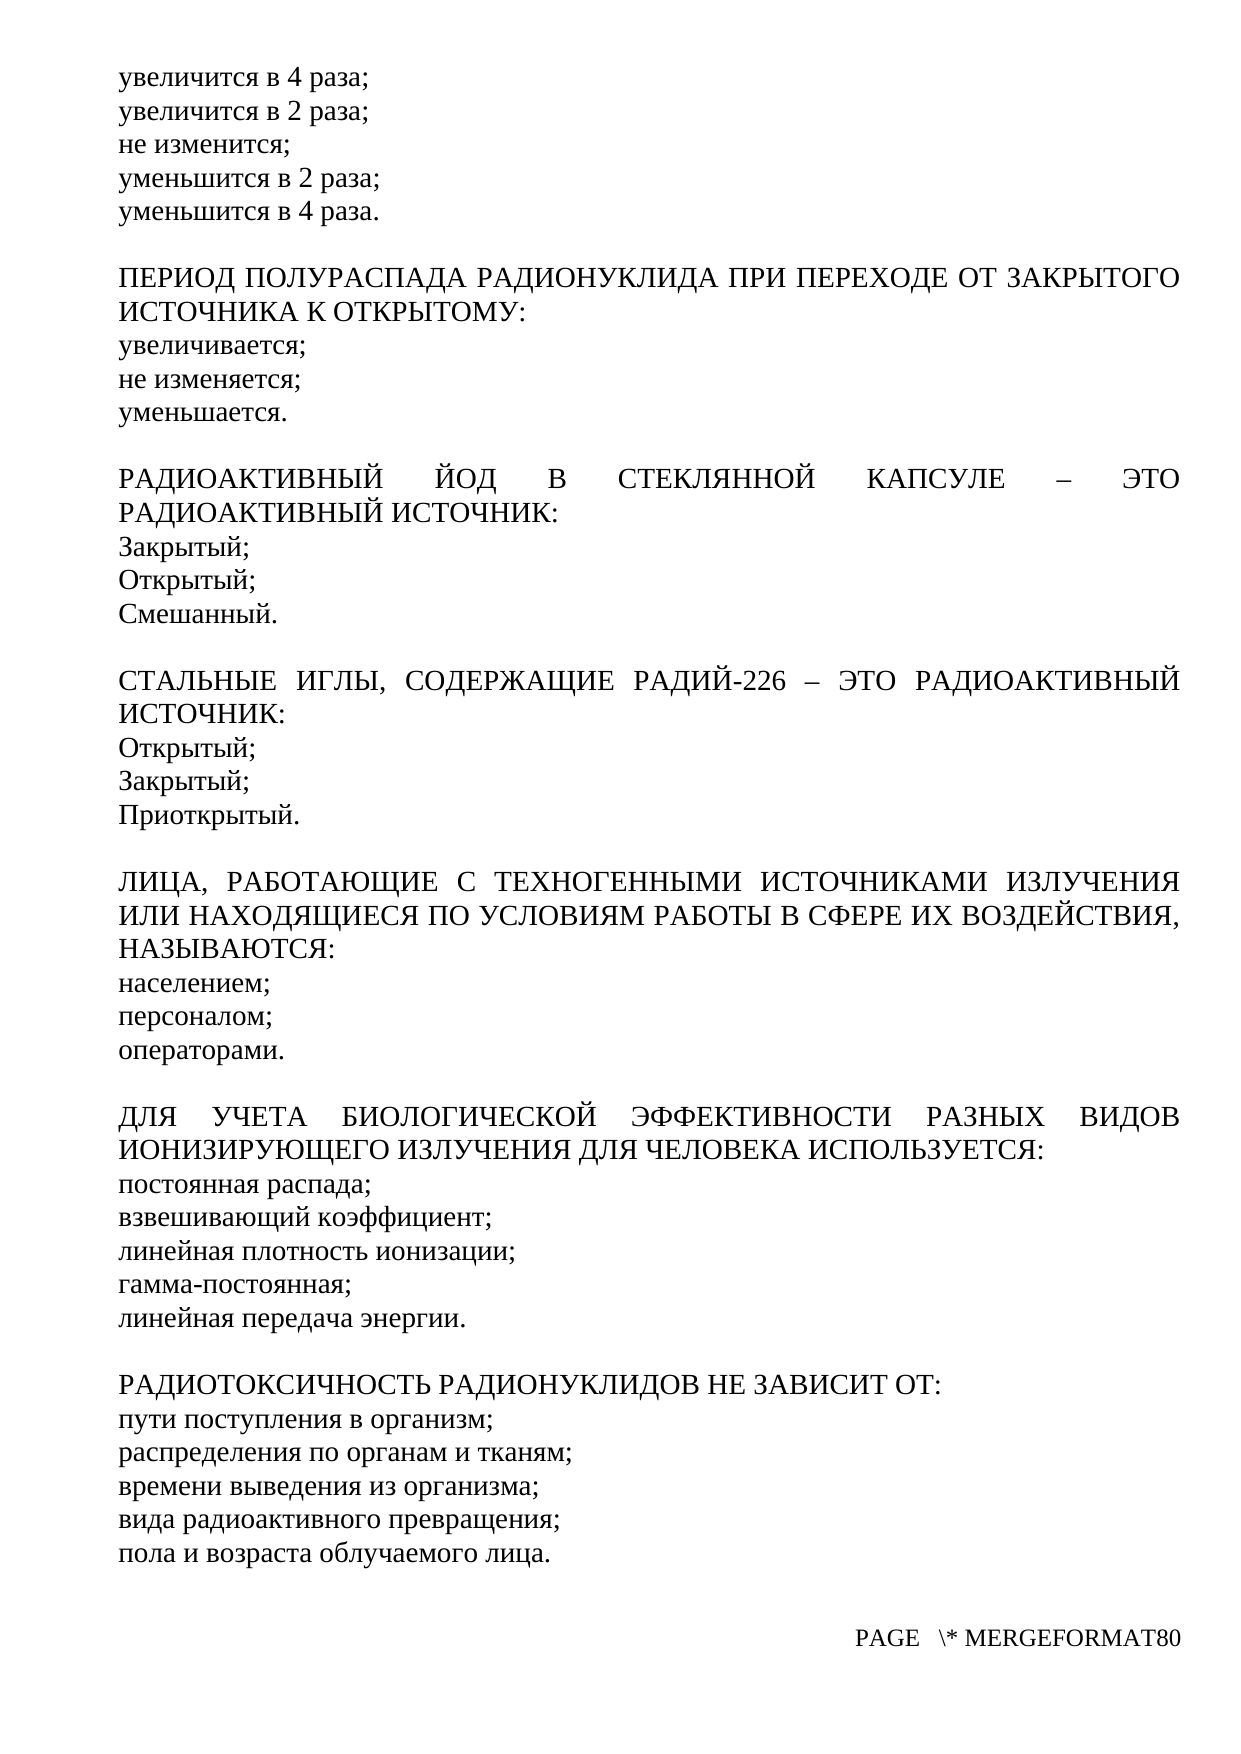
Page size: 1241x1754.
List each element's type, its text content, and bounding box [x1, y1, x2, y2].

text ДЛЯ УЧЕТА БИОЛОГИЧЕСКОЙ ЭФФЕКТИВНОСТИ РАЗНЫХ ВИДОВ ИОНИЗИРУЮЩЕГО ИЗЛУЧЕНИЯ ДЛЯ ЧЕЛОВЕКА ИСПОЛЬЗУЕТСЯ: [118, 1099, 1181, 1166]
text увеличится в 4 раза; [118, 59, 1181, 93]
text уменьшается. [118, 394, 1181, 428]
text операторами. [118, 1032, 1181, 1065]
text вида радиоактивного превращения; [118, 1501, 1181, 1535]
text взвешивающий коэффициент; [118, 1199, 1181, 1233]
text Закрытый; [118, 763, 1181, 797]
text не изменится; [118, 126, 1181, 160]
text РАДИОАКТИВНЫЙ ЙОД В СТЕКЛЯННОЙ КАПСУЛЕ – ЭТО РАДИОАКТИВНЫЙ ИСТОЧНИК: [118, 462, 1181, 529]
text времени выведения из организма; [118, 1468, 1181, 1501]
text увеличивается; [118, 327, 1181, 361]
text Закрытый; [118, 529, 1181, 562]
text гамма-постоянная; [118, 1267, 1181, 1300]
text ЛИЦА, РАБОТАЮЩИЕ С ТЕХНОГЕННЫМИ ИСТОЧНИКАМИ ИЗЛУЧЕНИЯ ИЛИ НАХОДЯЩИЕСЯ ПО УСЛОВИЯМ РАБОТЫ В СФЕРЕ ИХ ВОЗДЕЙСТВИЯ, НАЗЫВАЮТСЯ: [118, 864, 1181, 965]
text населением; [118, 965, 1181, 998]
text не изменяется; [118, 361, 1181, 394]
text пути поступления в организм; [118, 1401, 1181, 1434]
text Радиотоксичность радионуклидов не зависит от: [118, 1367, 1181, 1401]
text пола и возраста облучаемого лица. [118, 1535, 1181, 1568]
text увеличится в 2 раза; [118, 93, 1181, 126]
text Открытый; [118, 562, 1181, 596]
text Приоткрытый. [118, 797, 1181, 831]
text распределения по органам и тканям; [118, 1434, 1181, 1468]
text СТАЛЬНЫЕ ИГЛЫ, СОДЕРЖАЩИЕ РАДИЙ-226 – ЭТО РАДИОАКТИВНЫЙ ИСТОЧНИК: [118, 663, 1181, 730]
text постоянная распада; [118, 1166, 1181, 1199]
text уменьшится в 4 раза. [118, 193, 1181, 227]
text линейная плотность ионизации; [118, 1233, 1181, 1267]
text персоналом; [118, 998, 1181, 1032]
text линейная передача энергии. [118, 1300, 1181, 1334]
text ПЕРИОД ПОЛУРАСПАДА РАДИОНУКЛИДА ПРИ ПЕРЕХОДЕ ОТ ЗАКРЫТОГО ИСТОЧНИКА К ОТКРЫТОМУ: [118, 260, 1181, 327]
text уменьшится в 2 раза; [118, 160, 1181, 193]
text Открытый; [118, 730, 1181, 763]
text Смешанный. [118, 596, 1181, 629]
